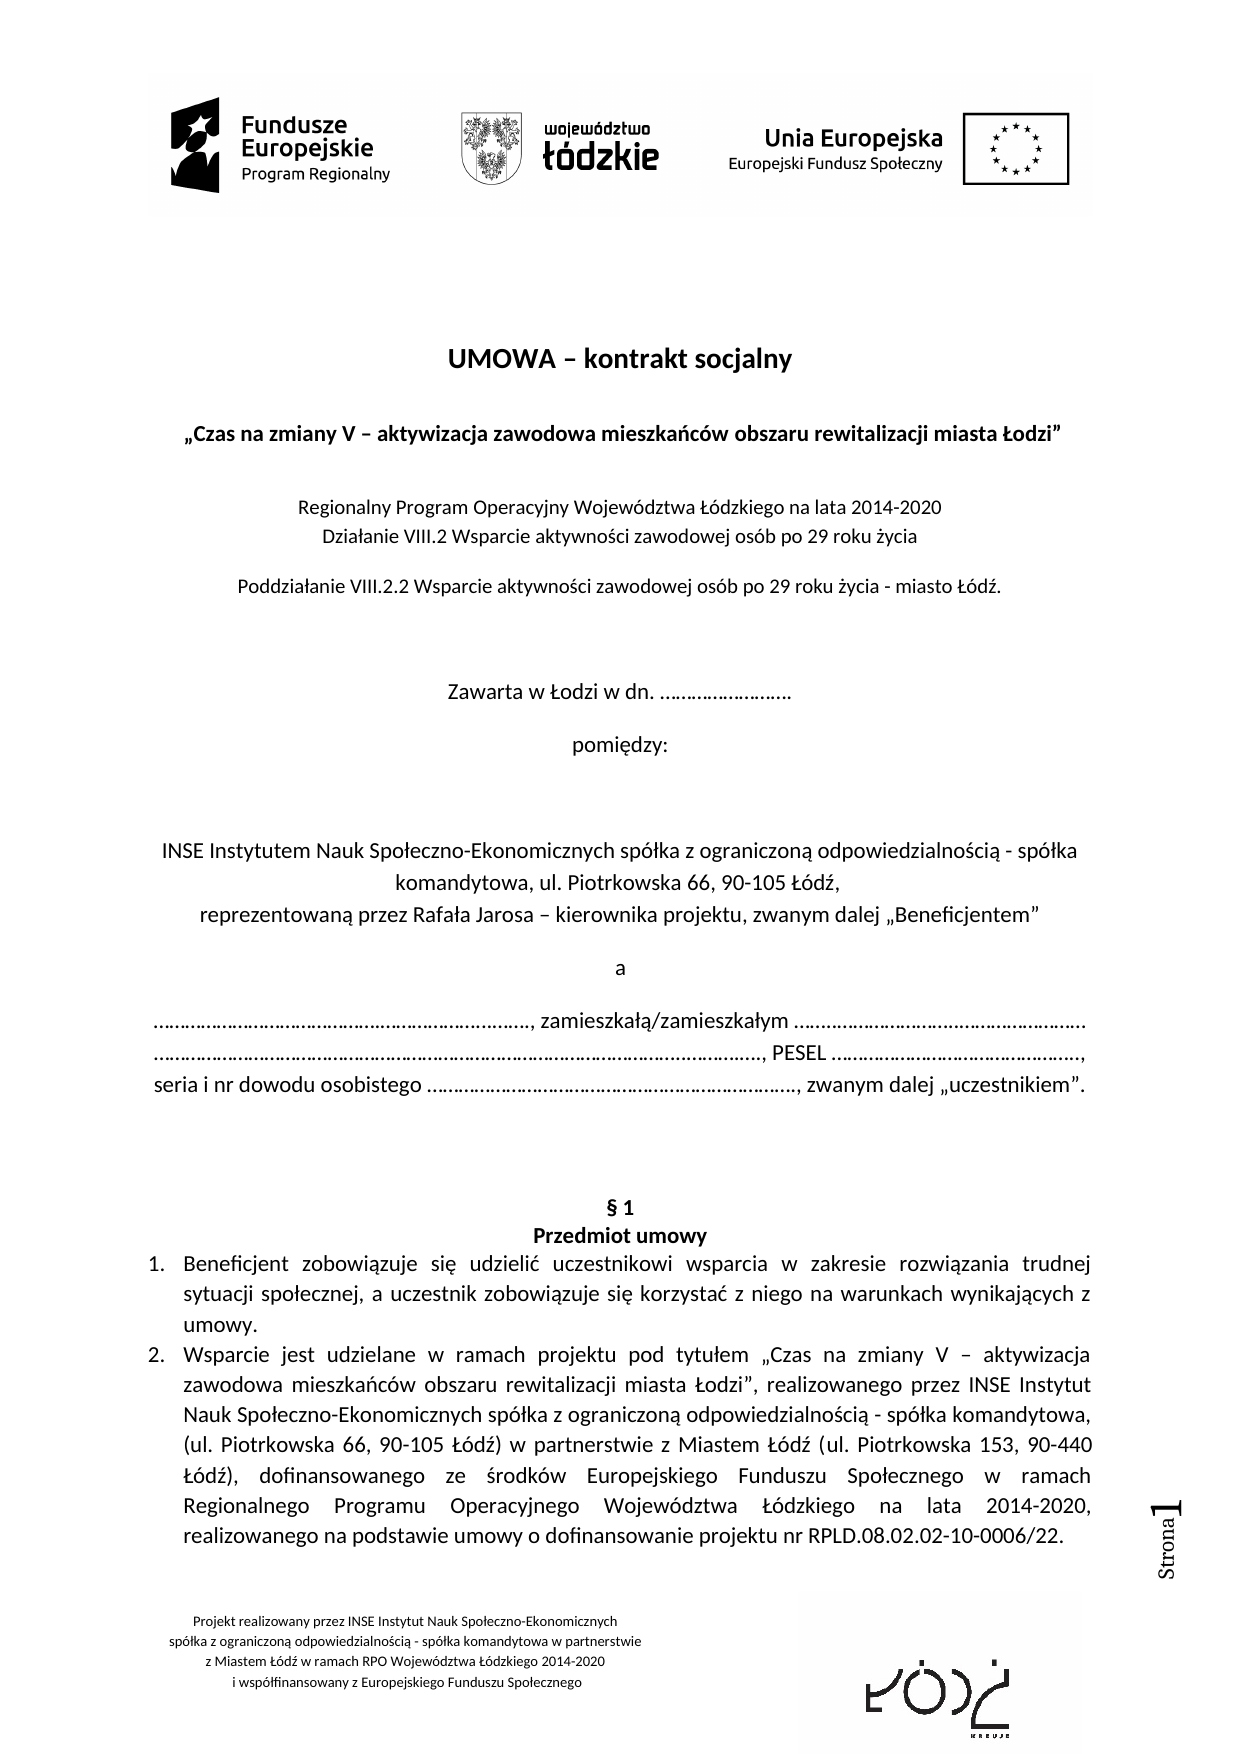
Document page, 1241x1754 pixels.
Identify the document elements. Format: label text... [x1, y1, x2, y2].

text UMOWA – kontrakt socjalny [148, 340, 1093, 376]
text „Czas na zmiany V – aktywizacja zawodowa mieszkańców obszaru rewitalizacji miasta Łodzi” [148, 419, 1093, 447]
text Przedmiot umowy [148, 1221, 1093, 1249]
text § 1 [148, 1193, 1093, 1221]
text Regionalny Program Operacyjny Województwa Łódzkiego na lata 2014-2020 [148, 494, 1093, 520]
picture [147, 73, 1093, 217]
list Beneficjent zobowiązuje się udzielić uczestnikowi wsparcia w zakresie rozwiązania trudnej sytuacji społecznej, a uczestnik zobowiązuje się korzystać z niego na warunkach wynikających z umowy. [148, 1249, 1093, 1338]
text Zawarta w Łodzi w dn. ……………………. [148, 677, 1093, 705]
text …………………………………….………………...……., zamieszkałą/zamieszkałym ……..…………………..…………………… ………………………………………………………………………………………..……….…., PESEL ……………………………………….., seria i nr dowodu osobistego ……………………………………………………………., zwanym dalej „uczestnikiem”. [148, 1006, 1093, 1099]
text INSE Instytutem Nauk Społeczno-Ekonomicznych spółka z ograniczoną odpowiedzialnością - spółka komandytowa, ul. Piotrkowska 66, 90-105 Łódź, reprezentowaną przez Rafała Jarosa – kierownika projektu, zwanym dalej „Beneficjentem” [148, 836, 1093, 928]
text Poddziałanie VIII.2.2 Wsparcie aktywności zawodowej osób po 29 roku życia - miasto Łódź. [148, 574, 1093, 599]
text a [148, 953, 1093, 981]
list Wsparcie jest udzielane w ramach projektu pod tytułem „Czas na zmiany V – aktywizacja zawodowa mieszkańców obszaru rewitalizacji miasta Łodzi”, realizowanego przez INSE Instytut Nauk Społeczno-Ekonomicznych spółka z ograniczoną odpowiedzialnością - spółka komandytowa, (ul. Piotrkowska 66, 90-105 Łódź) w partnerstwie z Miastem Łódź (ul. Piotrkowska 153, 90-440 Łódź), dofinansowanego ze środków Europejskiego Funduszu Społecznego w ramach Regionalnego Programu Operacyjnego Województwa Łódzkiego na lata 2014-2020, realizowanego na podstawie umowy o dofinansowanie projektu nr RPLD.08.02.02-10-0006/22. [148, 1340, 1093, 1549]
text pomiędzy: [148, 730, 1093, 758]
text Działanie VIII.2 Wsparcie aktywności zawodowej osób po 29 roku życia [148, 524, 1093, 549]
picture [797, 1591, 1083, 1754]
